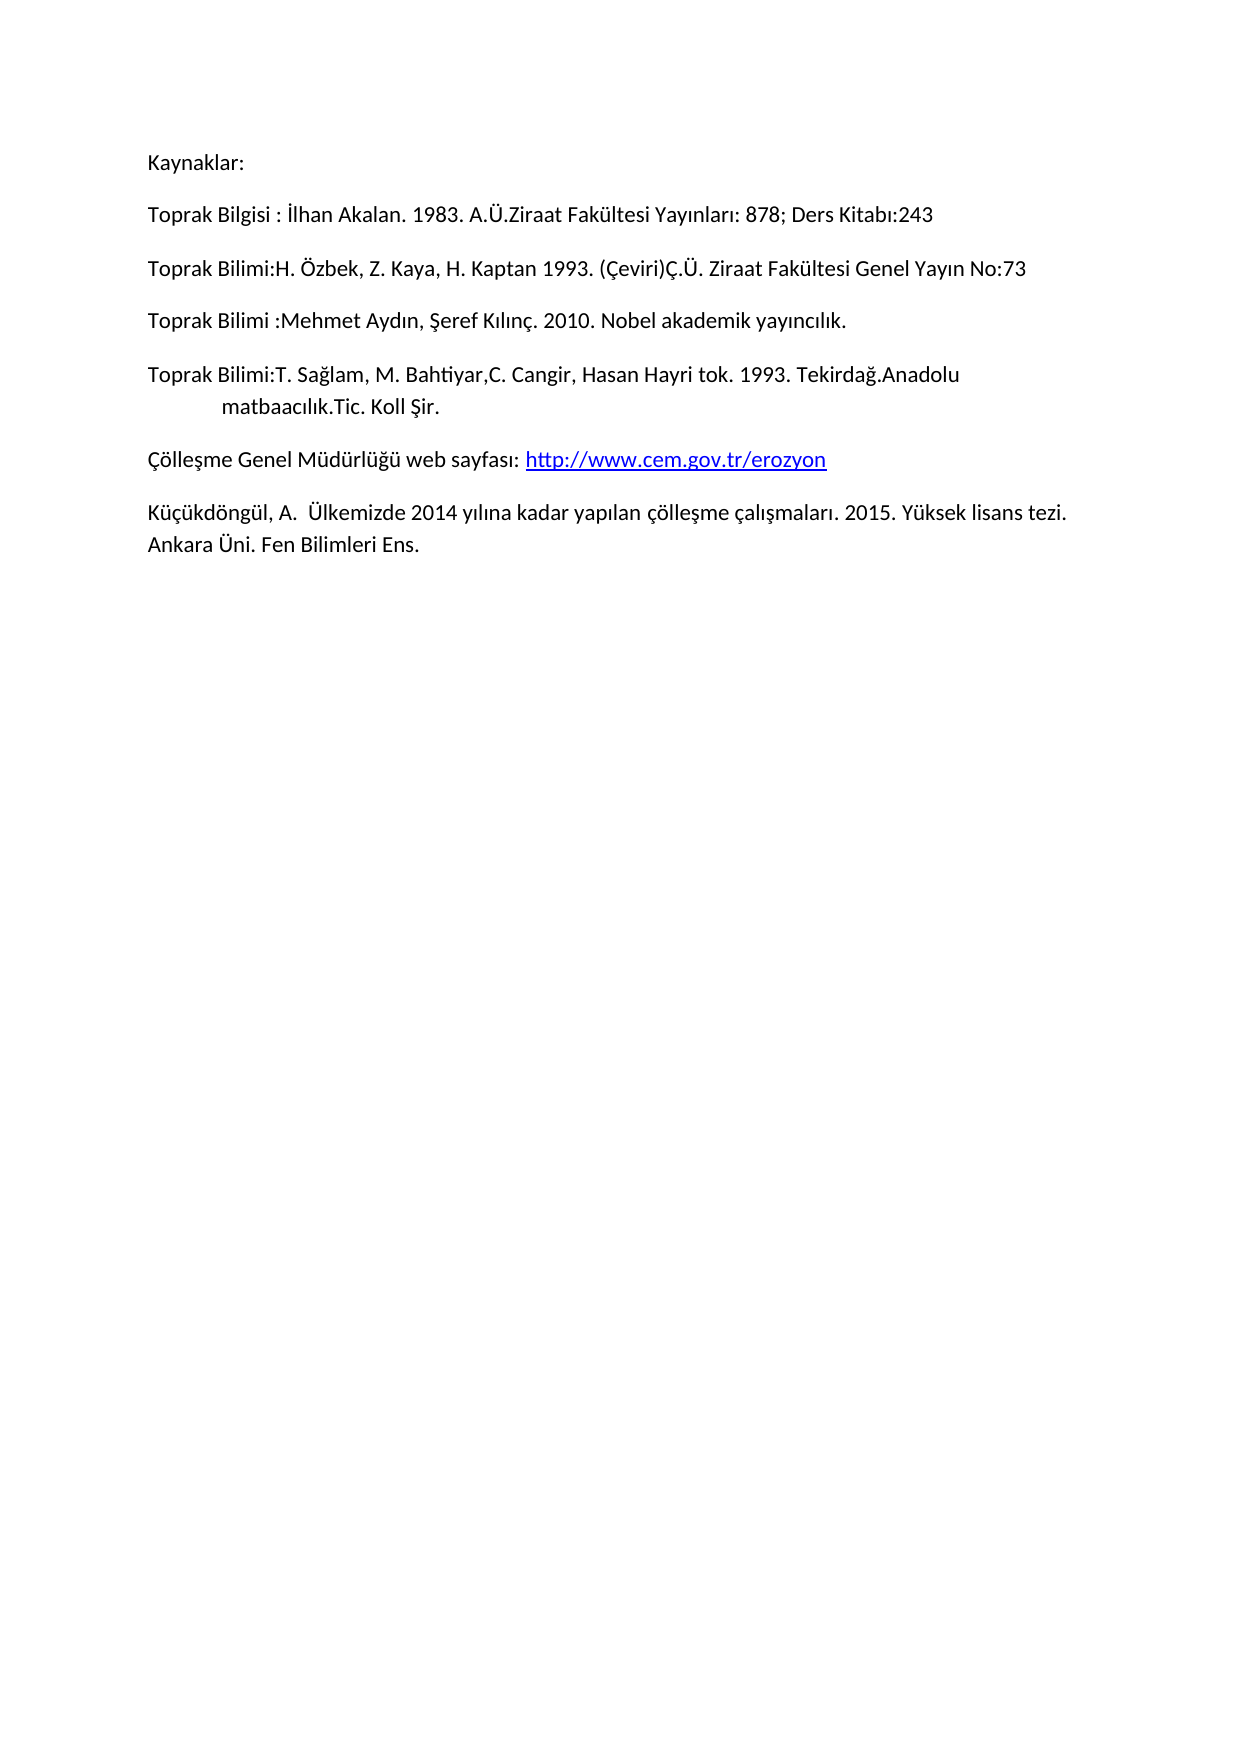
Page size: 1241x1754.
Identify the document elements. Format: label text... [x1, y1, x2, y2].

text Toprak Bilgisi : İlhan Akalan. 1983. A.Ü.Ziraat Fakültesi Yayınları: 878; Ders Kitabı:243 [148, 201, 1093, 229]
text Toprak Bilimi :Mehmet Aydın, Şeref Kılınç. 2010. Nobel akademik yayıncılık. [148, 307, 1093, 335]
text Toprak Bilimi:T. Sağlam, M. Bahtiyar,C. Cangir, Hasan Hayri tok. 1993. Tekirdağ.Anadolu matbaacılık.Tic. Koll Şir. [148, 360, 1093, 420]
text Çölleşme Genel Müdürlüğü web sayfası: http://www.cem.gov.tr/erozyon [148, 445, 1093, 473]
text Toprak Bilimi:H. Özbek, Z. Kaya, H. Kaptan 1993. (Çeviri)Ç.Ü. Ziraat Fakültesi Genel Yayın No:73 [148, 254, 1093, 282]
text Küçükdöngül, A. Ülkemizde 2014 yılına kadar yapılan çölleşme çalışmaları. 2015. Yüksek lisans tezi. Ankara Üni. Fen Bilimleri Ens. [148, 498, 1093, 558]
text Kaynaklar: [148, 148, 1093, 176]
